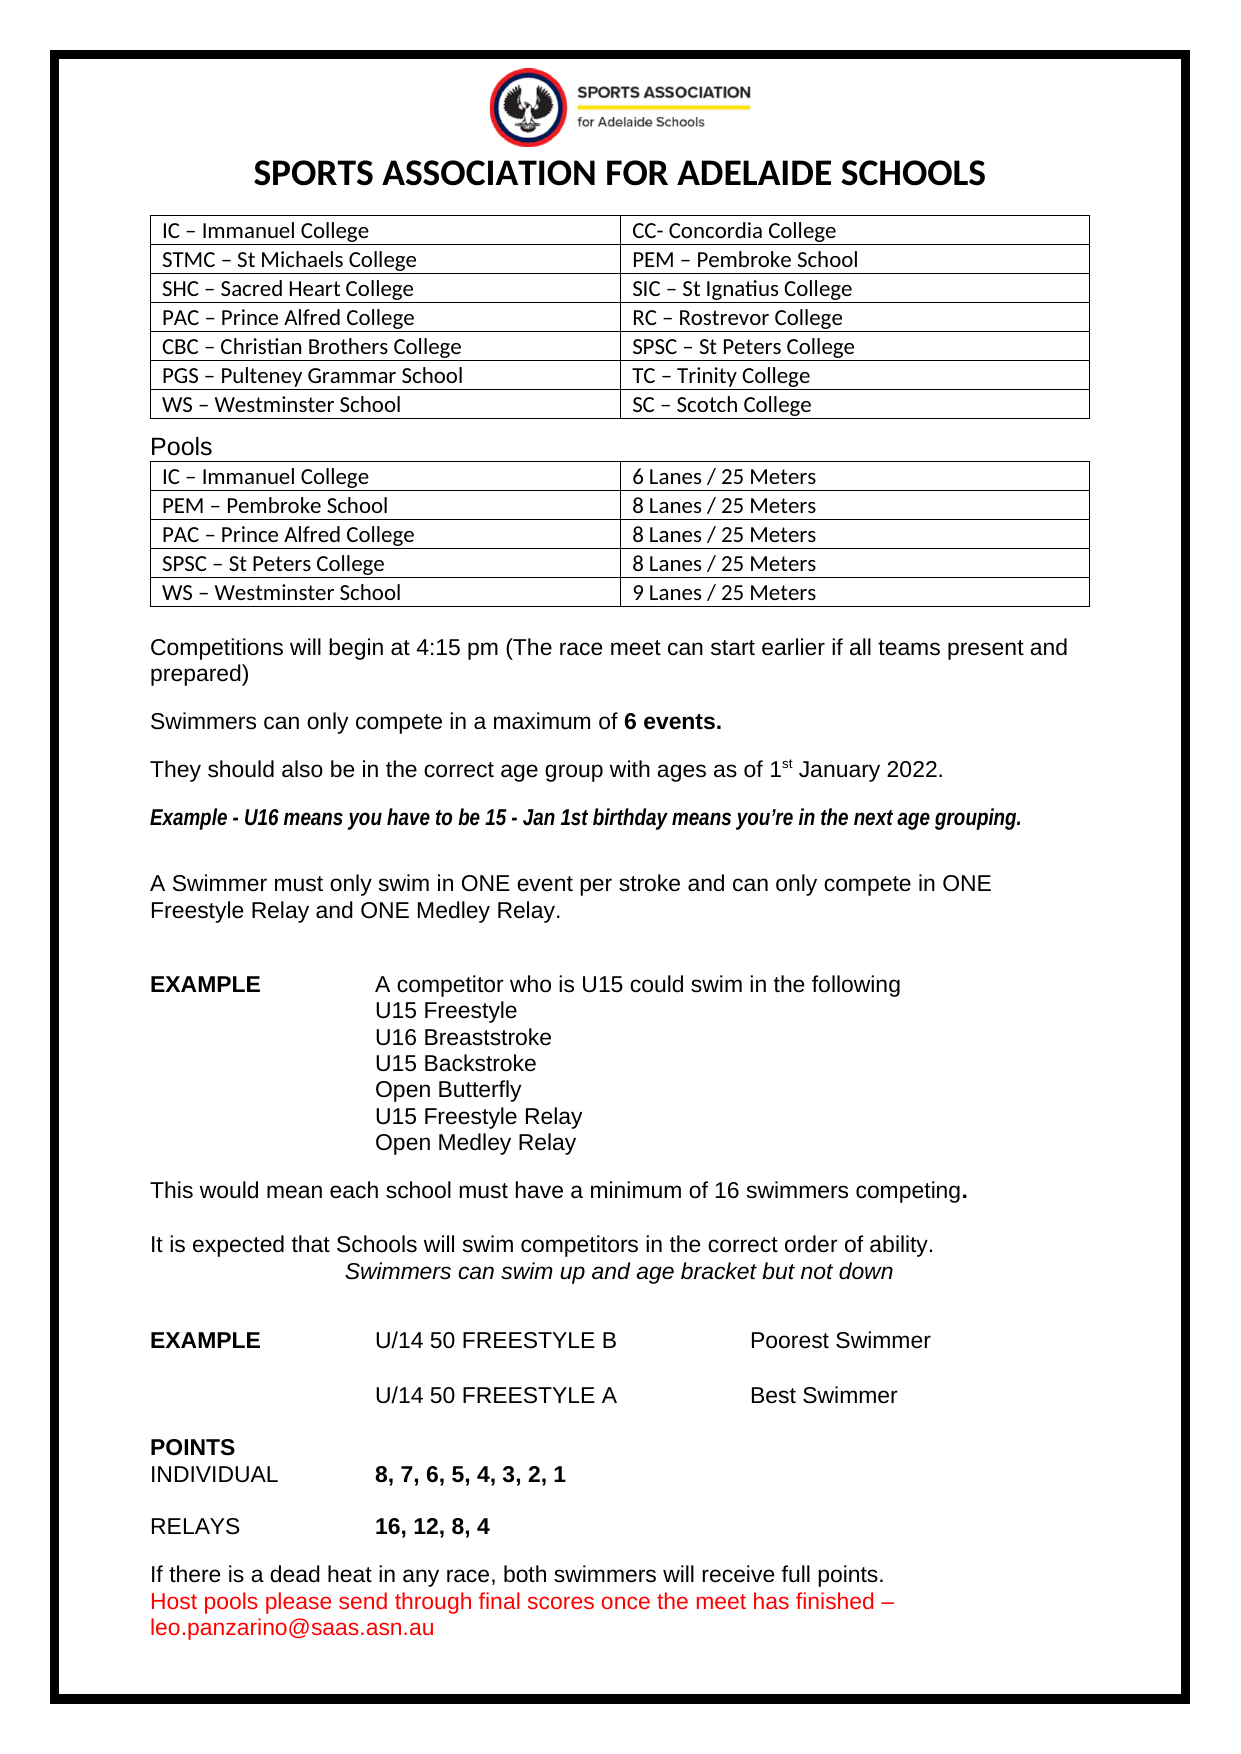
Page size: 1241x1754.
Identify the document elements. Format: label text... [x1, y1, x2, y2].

table_cell SPSC – St Peters College [151, 549, 620, 577]
text EXAMPLE U/14 50 FREESTYLE B Poorest Swimmer [150, 1327, 1090, 1353]
table_cell 8 Lanes / 25 Meters [621, 520, 1089, 548]
table_cell SIC – St Ignatius College [621, 274, 1089, 302]
text U15 Backstroke [150, 1050, 1090, 1076]
table_cell PEM – Pembroke School [621, 245, 1089, 273]
text U15 Freestyle Relay [150, 1103, 1090, 1129]
text Pools [150, 432, 1090, 461]
text A Swimmer must only swim in ONE event per stroke and can only compete in ONE Freestyle Relay and ONE Medley Relay. [150, 870, 1090, 923]
table_cell 9 Lanes / 25 Meters [621, 578, 1089, 606]
text RELAYS 16, 12, 8, 4 [150, 1513, 1090, 1540]
text Host pools please send through final scores once the meet has finished – leo.panzarino@saas.asn.au [150, 1588, 1090, 1640]
table_cell SPSC – St Peters College [621, 332, 1089, 360]
table_cell 8 Lanes / 25 Meters [621, 549, 1089, 577]
table_cell PAC – Prince Alfred College [151, 303, 620, 331]
text U/14 50 FREESTYLE A Best Swimmer [150, 1382, 1090, 1408]
table_cell WS – Westminster School [151, 578, 620, 606]
text It is expected that Schools will swim competitors in the correct order of ability. [150, 1231, 1090, 1258]
text U16 Breaststroke [150, 1024, 1090, 1050]
text Example - U16 means you have to be 15 - Jan 1st birthday means you’re in the next age grouping. [150, 804, 1090, 830]
table_cell SHC – Sacred Heart College [151, 274, 620, 302]
table_cell PAC – Prince Alfred College [151, 520, 620, 548]
text EXAMPLE A competitor who is U15 could swim in the following [150, 971, 1090, 997]
picture [489, 68, 751, 147]
text If there is a dead heat in any race, both swimmers will receive full points. [150, 1561, 1090, 1588]
text INDIVIDUAL 8, 7, 6, 5, 4, 3, 2, 1 [150, 1461, 1090, 1487]
text They should also be in the correct age group with ages as of 1st January 2022. [150, 756, 1090, 782]
text Open Butterfly [150, 1076, 1090, 1103]
table_header 6 Lanes / 25 Meters [621, 462, 1089, 490]
table_cell PEM – Pembroke School [151, 491, 620, 519]
text Open Medley Relay [150, 1129, 1090, 1155]
text Swimmers can swim up and age bracket but not down [150, 1258, 1090, 1284]
table_cell WS – Westminster School [151, 390, 620, 418]
text This would mean each school must have a minimum of 16 swimmers competing. [150, 1177, 1090, 1203]
table_header CC- Concordia College [621, 216, 1089, 244]
text SPORTS ASSOCIATION FOR ADELAIDE SCHOOLS [150, 149, 1090, 194]
table_cell RC – Rostrevor College [621, 303, 1089, 331]
table_cell PGS – Pulteney Grammar School [151, 361, 620, 389]
table_header IC – Immanuel College [151, 462, 620, 490]
table_header IC – Immanuel College [151, 216, 620, 244]
text U15 Freestyle [150, 997, 1090, 1024]
text Competitions will begin at 4:15 pm (The race meet can start earlier if all teams present and prepared) [150, 633, 1090, 686]
table_cell SC – Scotch College [621, 390, 1089, 418]
text POINTS [150, 1434, 1090, 1461]
text Swimmers can only compete in a maximum of 6 events. [150, 708, 1090, 734]
table_cell STMC – St Michaels College [151, 245, 620, 273]
table_cell 8 Lanes / 25 Meters [621, 491, 1089, 519]
table_cell TC – Trinity College [621, 361, 1089, 389]
table_cell CBC – Christian Brothers College [151, 332, 620, 360]
